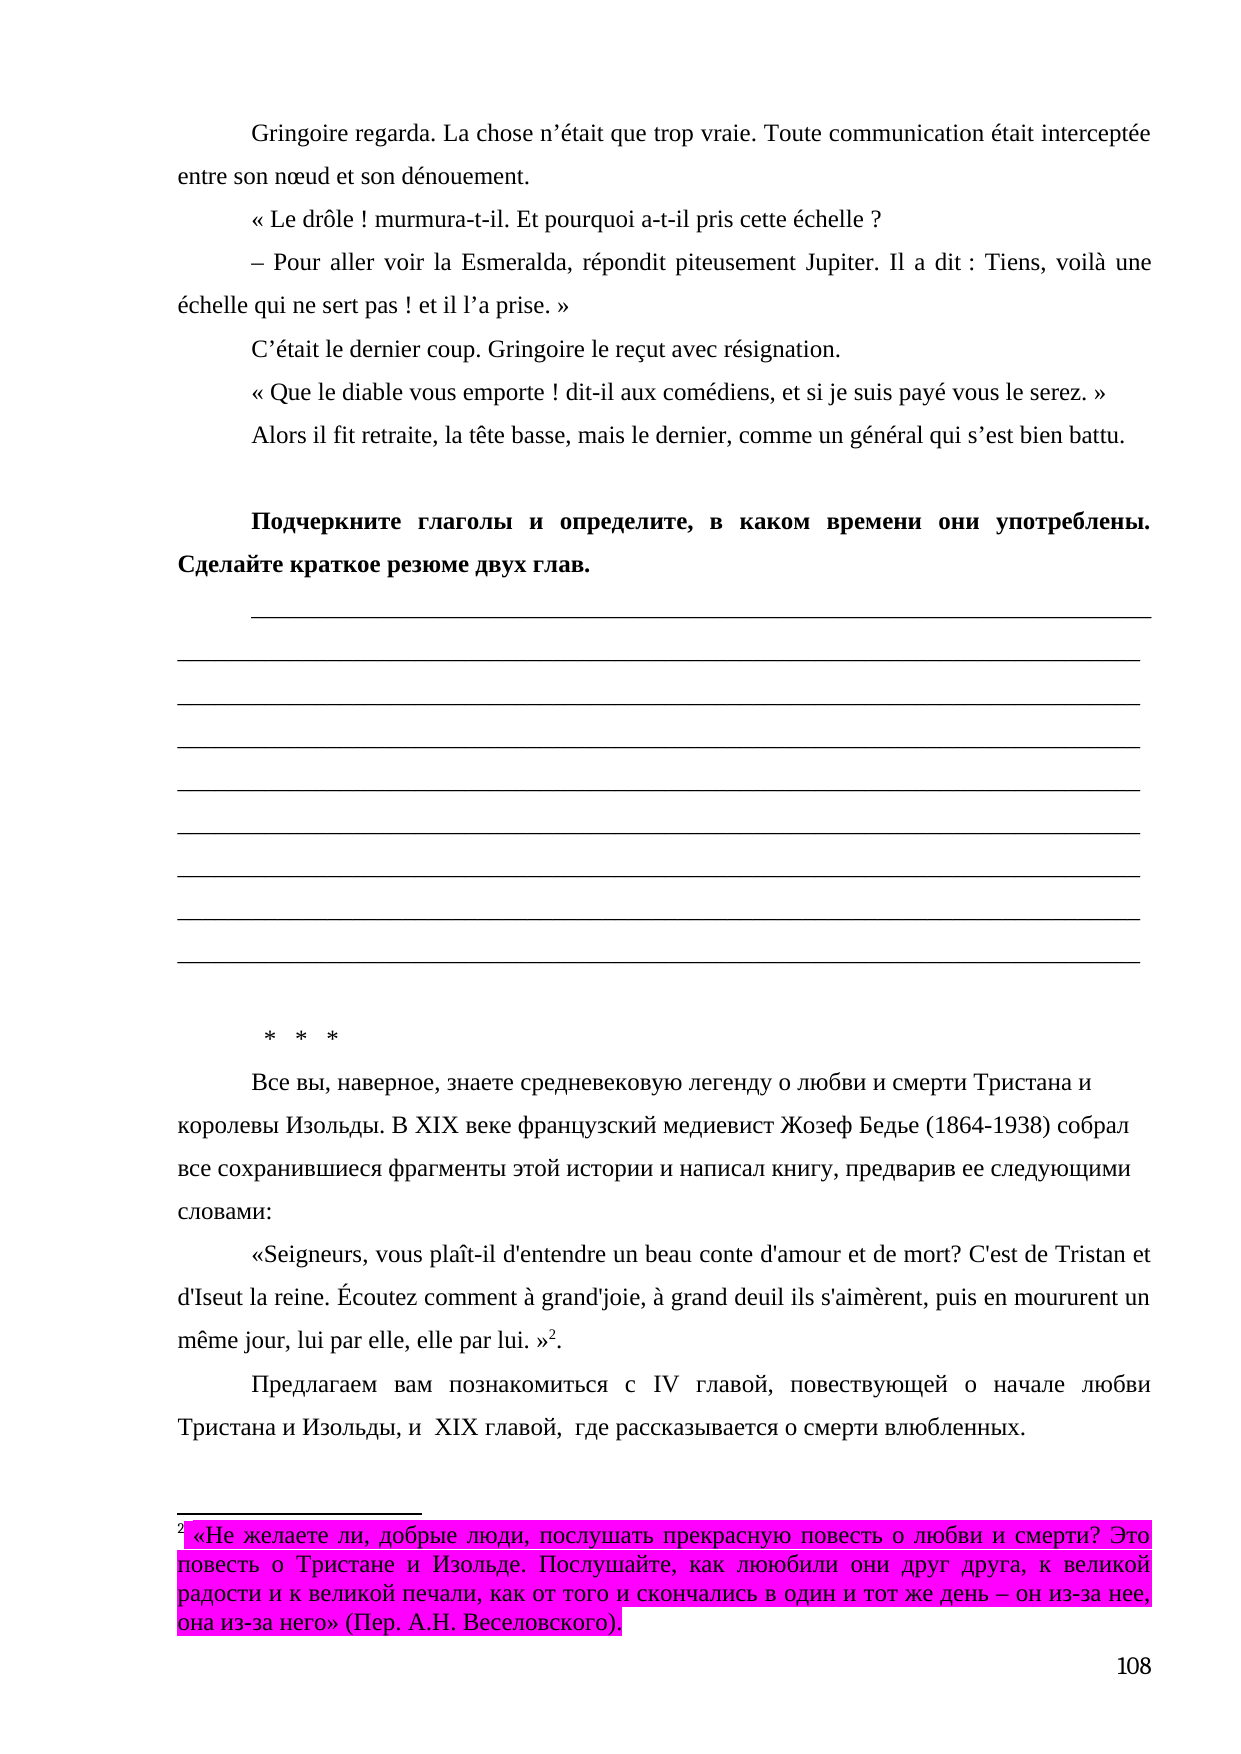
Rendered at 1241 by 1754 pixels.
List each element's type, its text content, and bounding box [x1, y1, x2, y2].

text Alors il fit retraite, la tête basse, mais le dernier, comme un général qui s’est bien battu. [177, 420, 1152, 449]
text « Le drôle ! murmura-t-il. Et pourquoi a-t-il pris cette échelle ? [177, 204, 1152, 233]
text « Que le diable vous emporte ! dit-il aux comédiens, et si je suis payé vous le serez. » [177, 377, 1152, 406]
text * * * [177, 1024, 1152, 1052]
text Все вы, наверное, знаете средневековую легенду о любви и смерти Тристана и королевы Изольды. В XIX веке французский медиевист Жозеф Бедье (1864-1938) собрал все сохранившиеся фрагменты этой истории и написал книгу, предварив ее следующими словами: [177, 1067, 1152, 1225]
text C’était le dernier coup. Gringoire le reçut avec résignation. [177, 334, 1152, 362]
text ________________________________________________________________________________________________________________________________________________________________________________________________________________________________________________________________________________________________________________________________________________________________________________________________________________________________________________________________________________________________________________________________________________________________________________________________________________________________________________________________________________________________________________ [177, 592, 1152, 966]
text – Pour aller voir la Esmeralda, répondit piteusement Jupiter. Il a dit : Tiens, voilà une échelle qui ne sert pas ! et il l’a prise. » [177, 247, 1152, 319]
text Gringoire regarda. La chose n’était que trop vraie. Toute communication était interceptée entre son nœud et son dénouement. [177, 118, 1152, 190]
text «Seigneurs, vous plaît-il d'entendre un beau conte d'amour et de mort? C'est de Tristan et d'Iseut la reine. Écoutez comment à grand'joie, à grand deuil ils s'aimèrent, puis en moururent un même jour, lui par elle, elle par lui. ». [177, 1239, 1152, 1354]
text Подчеркните глаголы и определите, в каком времени они употреблены. Сделайте краткое резюме двух глав. [177, 506, 1152, 578]
text Предлагаем вам познакомиться с IV главой, повествующей о начале любви Тристана и Изольды, и XIX главой, где рассказывается о смерти влюбленных. [177, 1369, 1152, 1441]
